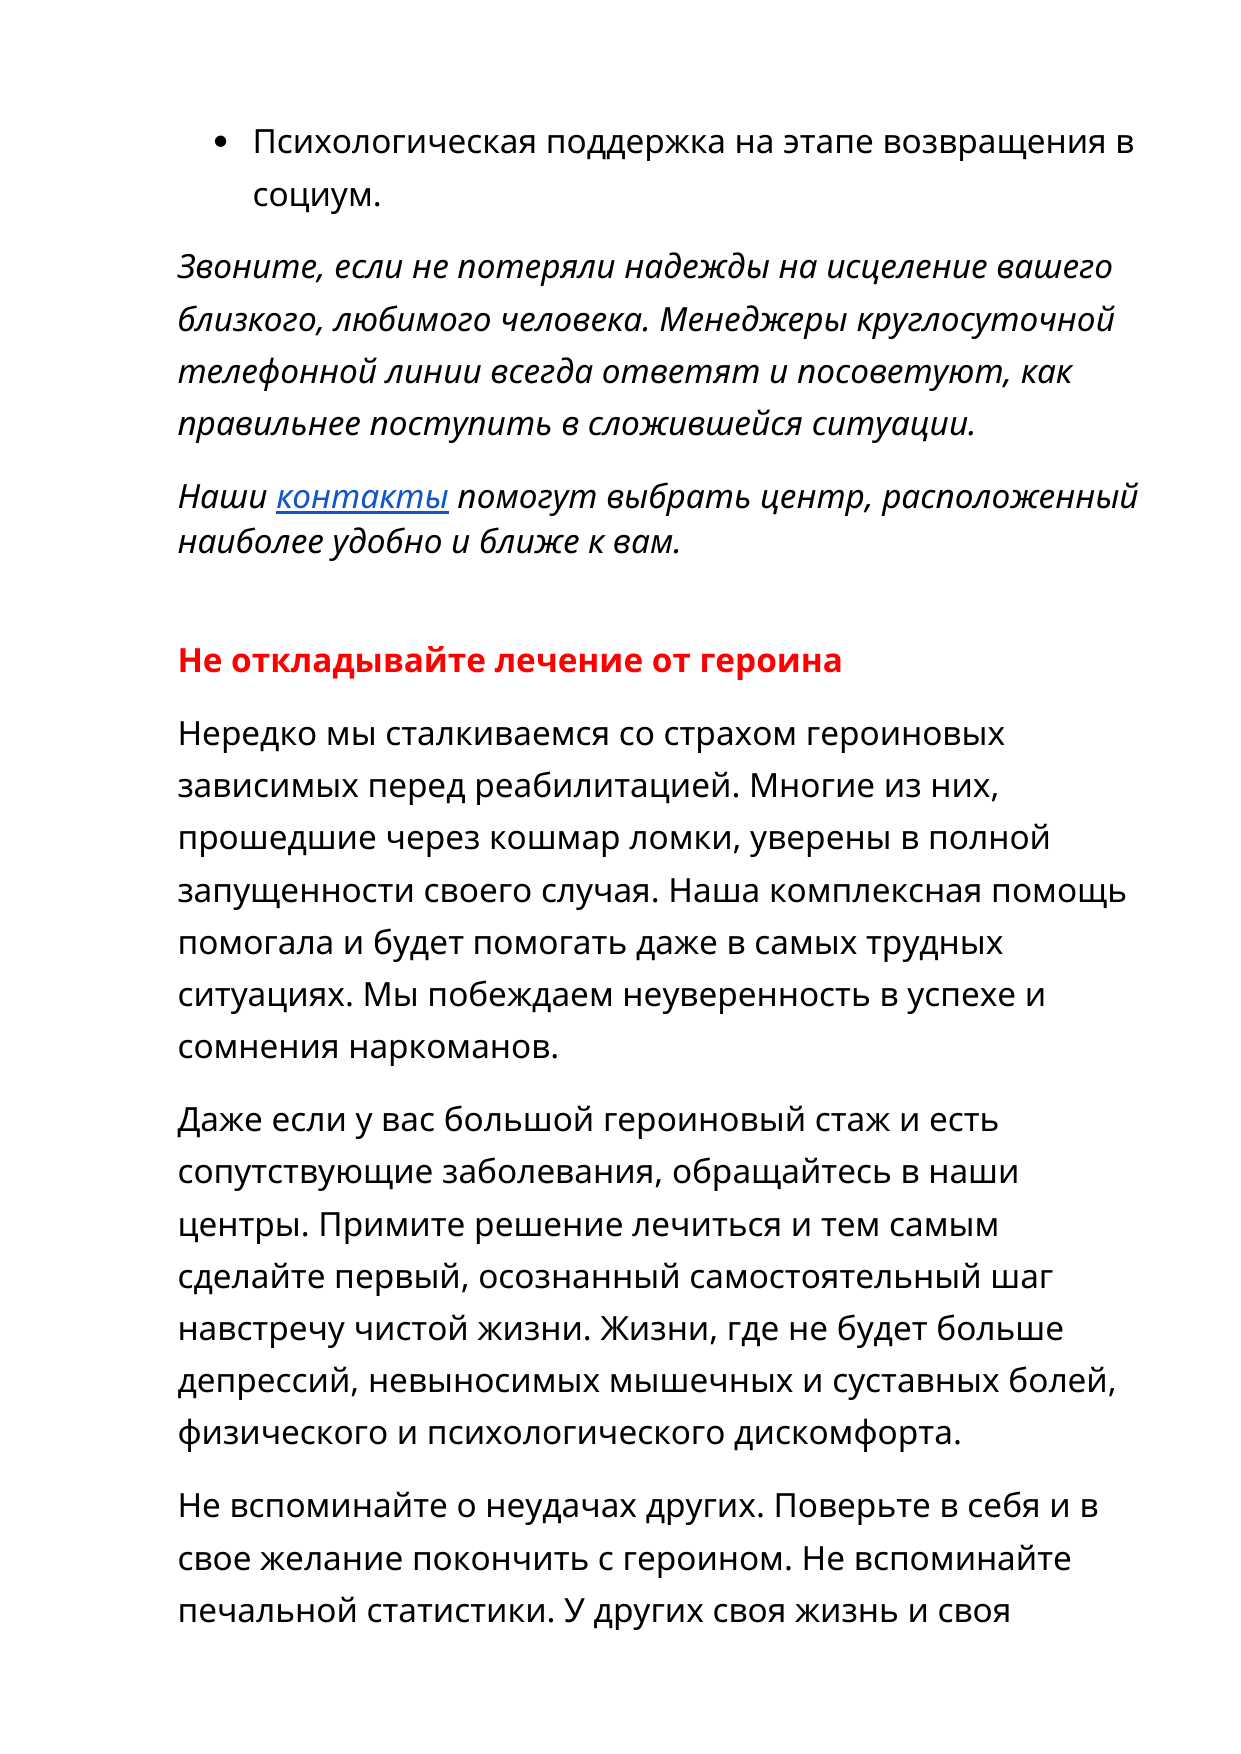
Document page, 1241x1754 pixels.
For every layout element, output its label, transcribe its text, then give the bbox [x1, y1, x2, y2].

list Психологическая поддержка на этапе возвращения в социум. [215, 118, 1152, 216]
text Не откладывайте лечение от героина [177, 637, 1152, 682]
text Наши контакты помогут выбрать центр, расположенный наиболее удобно и ближе к вам. [177, 473, 1152, 564]
text Нередко мы сталкиваемся со страхом героиновых зависимых перед реабилитацией. Многие из них, прошедшие через кошмар ломки, уверены в полной запущенности своего случая. Наша комплексная помощь помогала и будет помогать даже в самых трудных ситуациях. Мы побеждаем неуверенность в успехе и сомнения наркоманов. [177, 710, 1152, 1068]
text Даже если у вас большой героиновый стаж и есть сопутствующие заболевания, обращайтесь в наши центры. Примите решение лечиться и тем самым сделайте первый, осознанный самостоятельный шаг навстречу чистой жизни. Жизни, где не будет больше депрессий, невыносимых мышечных и суставных болей, физического и психологического дискомфорта. [177, 1096, 1152, 1454]
text Звоните, если не потеряли надежды на исцеление вашего близкого, любимого человека. Менеджеры круглосуточной телефонной линии всегда ответят и посоветуют, как правильнее поступить в сложившейся ситуации. [177, 243, 1152, 445]
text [177, 1482, 1152, 1632]
